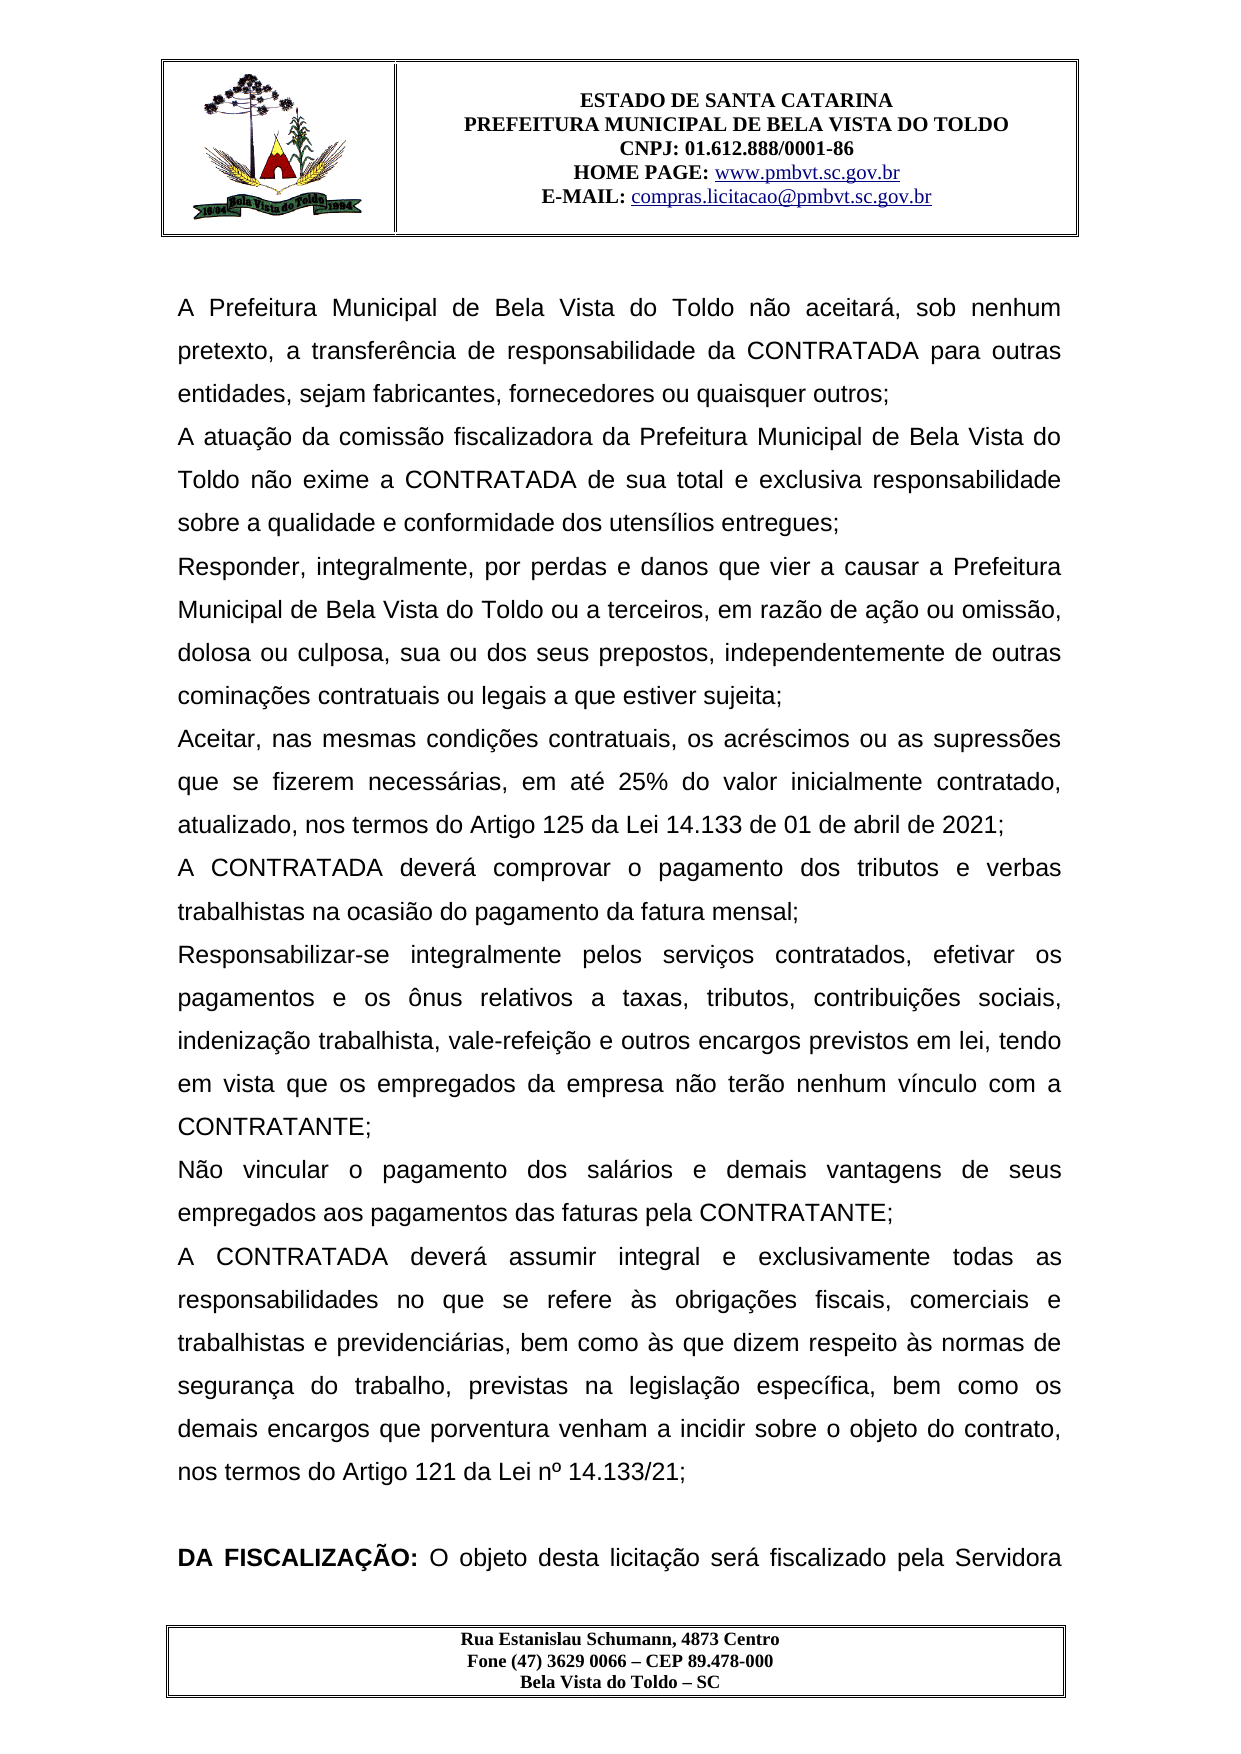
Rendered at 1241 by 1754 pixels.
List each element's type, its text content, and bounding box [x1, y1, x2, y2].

text A atuação da comissão fiscalizadora da Prefeitura Municipal de Bela Vista do Toldo não exime a CONTRATADA de sua total e exclusiva responsabilidade sobre a qualidade e conformidade dos utensílios entregues; [177, 422, 1063, 537]
text Não vincular o pagamento dos salários e demais vantagens de seus empregados aos pagamentos das faturas pela CONTRATANTE; [177, 1155, 1063, 1227]
text A CONTRATADA deverá assumir integral e exclusivamente todas as responsabilidades no que se refere às obrigações fiscais, comerciais e trabalhistas e previdenciárias, bem como às que dizem respeito às normas de segurança do trabalho, previstas na legislação específica, bem como os demais encargos que porventura venham a incidir sobre o objeto do contrato, nos termos do Artigo 121 da Lei nº 14.133/21; [177, 1241, 1063, 1486]
picture [191, 74, 364, 222]
text A Prefeitura Municipal de Bela Vista do Toldo não aceitará, sob nenhum pretexto, a transferência de responsabilidade da CONTRATADA para outras entidades, sejam fabricantes, fornecedores ou quaisquer outros; [177, 293, 1063, 408]
text Aceitar, nas mesmas condições contratuais, os acréscimos ou as supressões que se fizerem necessárias, em até 25% do valor inicialmente contratado, atualizado, nos termos do Artigo 125 da Lei 14.133 de 01 de abril de 2021; [177, 724, 1063, 839]
text Responder, integralmente, por perdas e danos que vier a causar a Prefeitura Municipal de Bela Vista do Toldo ou a terceiros, em razão de ação ou omissão, dolosa ou culposa, sua ou dos seus prepostos, independentemente de outras cominações contratuais ou legais a que estiver sujeita; [177, 551, 1063, 709]
text Responsabilizar-se integralmente pelos serviços contratados, efetivar os pagamentos e os ônus relativos a taxas, tributos, contribuições sociais, indenização trabalhista, vale-refeição e outros encargos previstos em lei, tendo em vista que os empregados da empresa não terão nenhum vínculo com a CONTRATANTE; [177, 939, 1063, 1141]
text A CONTRATADA deverá comprovar o pagamento dos tributos e verbas trabalhistas na ocasião do pagamento da fatura mensal; [177, 853, 1063, 925]
